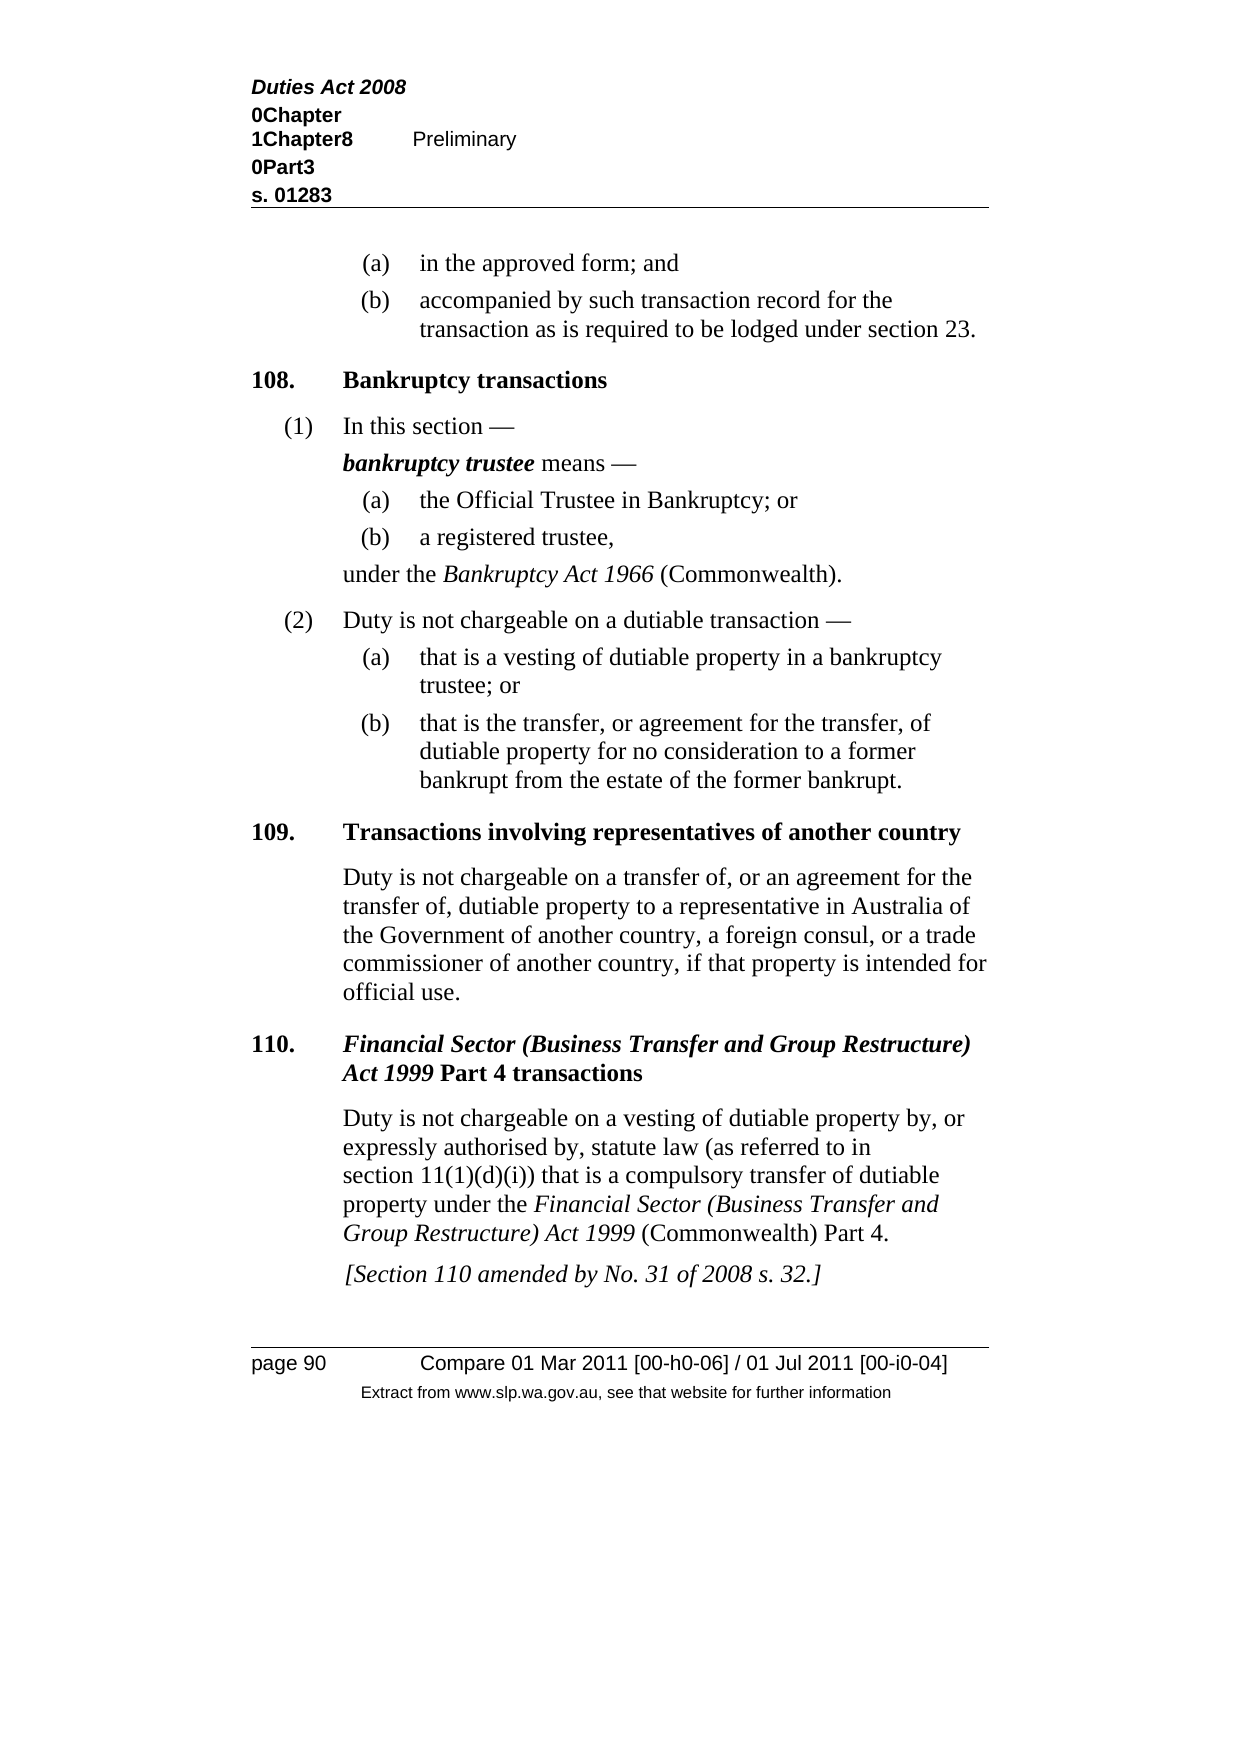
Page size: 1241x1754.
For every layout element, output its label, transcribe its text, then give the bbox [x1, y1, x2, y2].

subtitle 109. Transactions involving representatives of another country [251, 817, 989, 846]
text (2) Duty is not chargeable on a dutiable transaction — [251, 605, 989, 633]
text bankruptcy trustee means — [251, 448, 989, 477]
text under the Bankruptcy Act 1966 (Commonwealth). [251, 559, 989, 588]
text (1) In this section — [251, 411, 989, 440]
subtitle 110. Financial Sector (Business Transfer and Group Restructure) Act 1999 Part 4 transactions [251, 1029, 989, 1086]
text [Section 110 amended by No. 31 of 2008 s. 32.] [251, 1259, 989, 1288]
text Duty is not chargeable on a transfer of, or an agreement for the transfer of, dutiable property to a representative in of the Government of another country, a foreign consul, or a trade commissioner of another country, if that property is intended for official use. [251, 862, 989, 1006]
text (a) in the approved form; and [251, 248, 989, 277]
text (b) accompanied by such transaction record for the transaction as is required to be lodged under section 23. [251, 285, 989, 343]
text (b) a registered trustee, [251, 522, 989, 551]
text Duty is not chargeable on a vesting of dutiable property by, or expressly authorised by, statute law (as referred to in section 11(1)(d)(i)) that is a compulsory transfer of dutiable property under the Financial Sector (Business Transfer and Group Restructure) Act 1999 (Commonwealth) Part 4. [251, 1103, 989, 1247]
text (a) the Official Trustee in Bankruptcy; or [251, 485, 989, 514]
subtitle 108. Bankruptcy transactions [251, 366, 989, 394]
text (b) that is the transfer, or agreement for the transfer, of dutiable property for no consideration to a former bankrupt from the estate of the former bankrupt. [251, 708, 989, 794]
text (a) that is a vesting of dutiable property in a bankruptcy trustee; or [251, 642, 989, 699]
